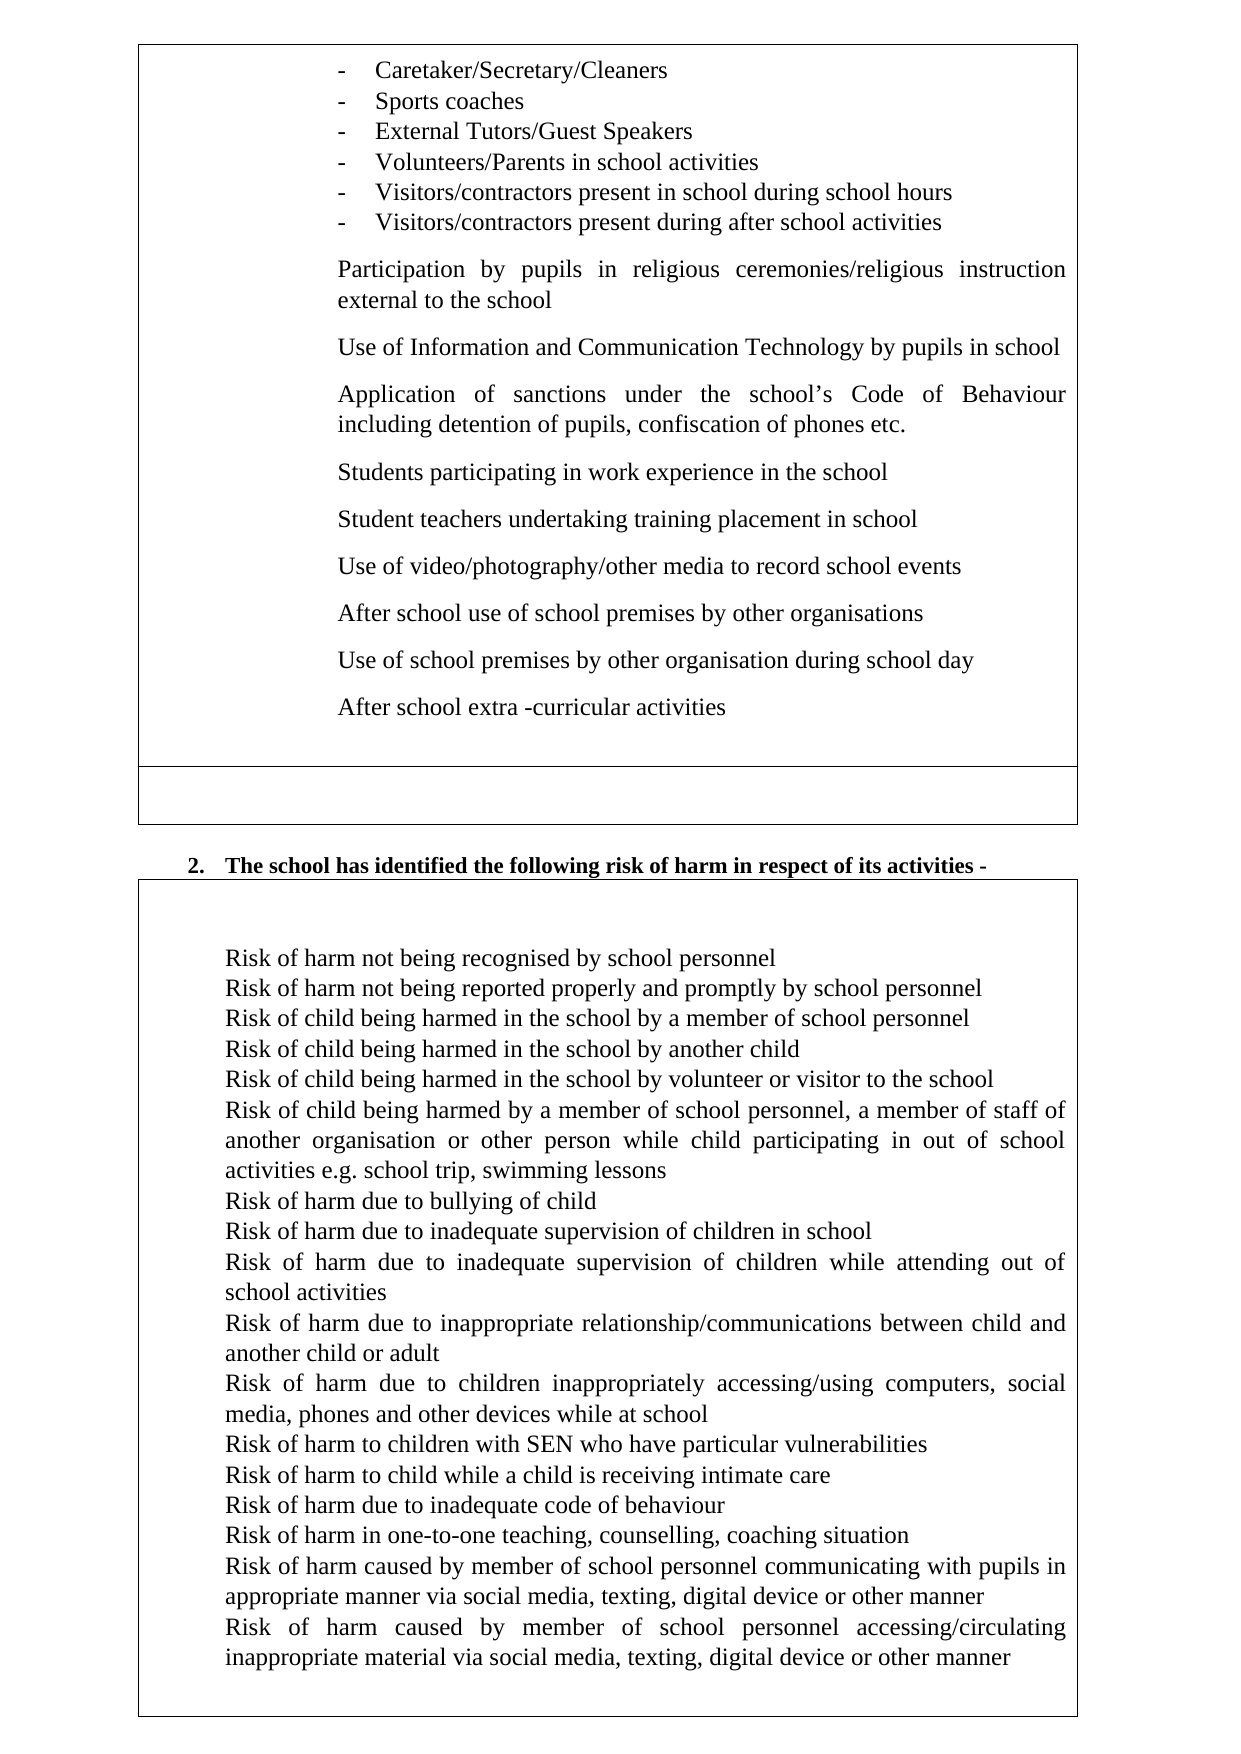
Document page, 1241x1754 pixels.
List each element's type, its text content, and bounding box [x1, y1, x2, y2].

table_cell [139, 767, 1077, 824]
list The school has identified the following risk of harm in respect of its activities - [187, 853, 1090, 879]
table_header Risk of harm not being recognised by school personnel Risk of harm not being reported properly and promptly by school personnel Risk of child being harmed in the school by a member of school personnel Risk of child being harmed in the school by another child Risk of child being harmed in the school by volunteer or visitor to the school Risk of child being harmed by a member of school personnel, a member of staff of another organisation or other person while child participating in out of school activities e.g. school trip, swimming lessons Risk of harm due to bullying of child Risk of harm due to inadequate supervision of children in school Risk of harm due to inadequate supervision of children while attending out of school activities Risk of harm due to inappropriate relationship/communications between child and another child or adult Risk of harm due to children inappropriately accessing/using computers, social media, phones and other devices while at school Risk of harm to children with SEN who have particular vulnerabilities Risk of harm to child while a child is receiving intimate care Risk of harm due to inadequate code of behaviour Risk of harm in one-to-one teaching, counselling, coaching situation Risk of harm caused by member of school personnel communicating with pupils in appropriate manner via social media, texting, digital device or other manner Risk of harm caused by member of school personnel accessing/circulating inappropriate material via social media, texting, digital device or other manner [139, 880, 1077, 1716]
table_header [139, 45, 1077, 766]
